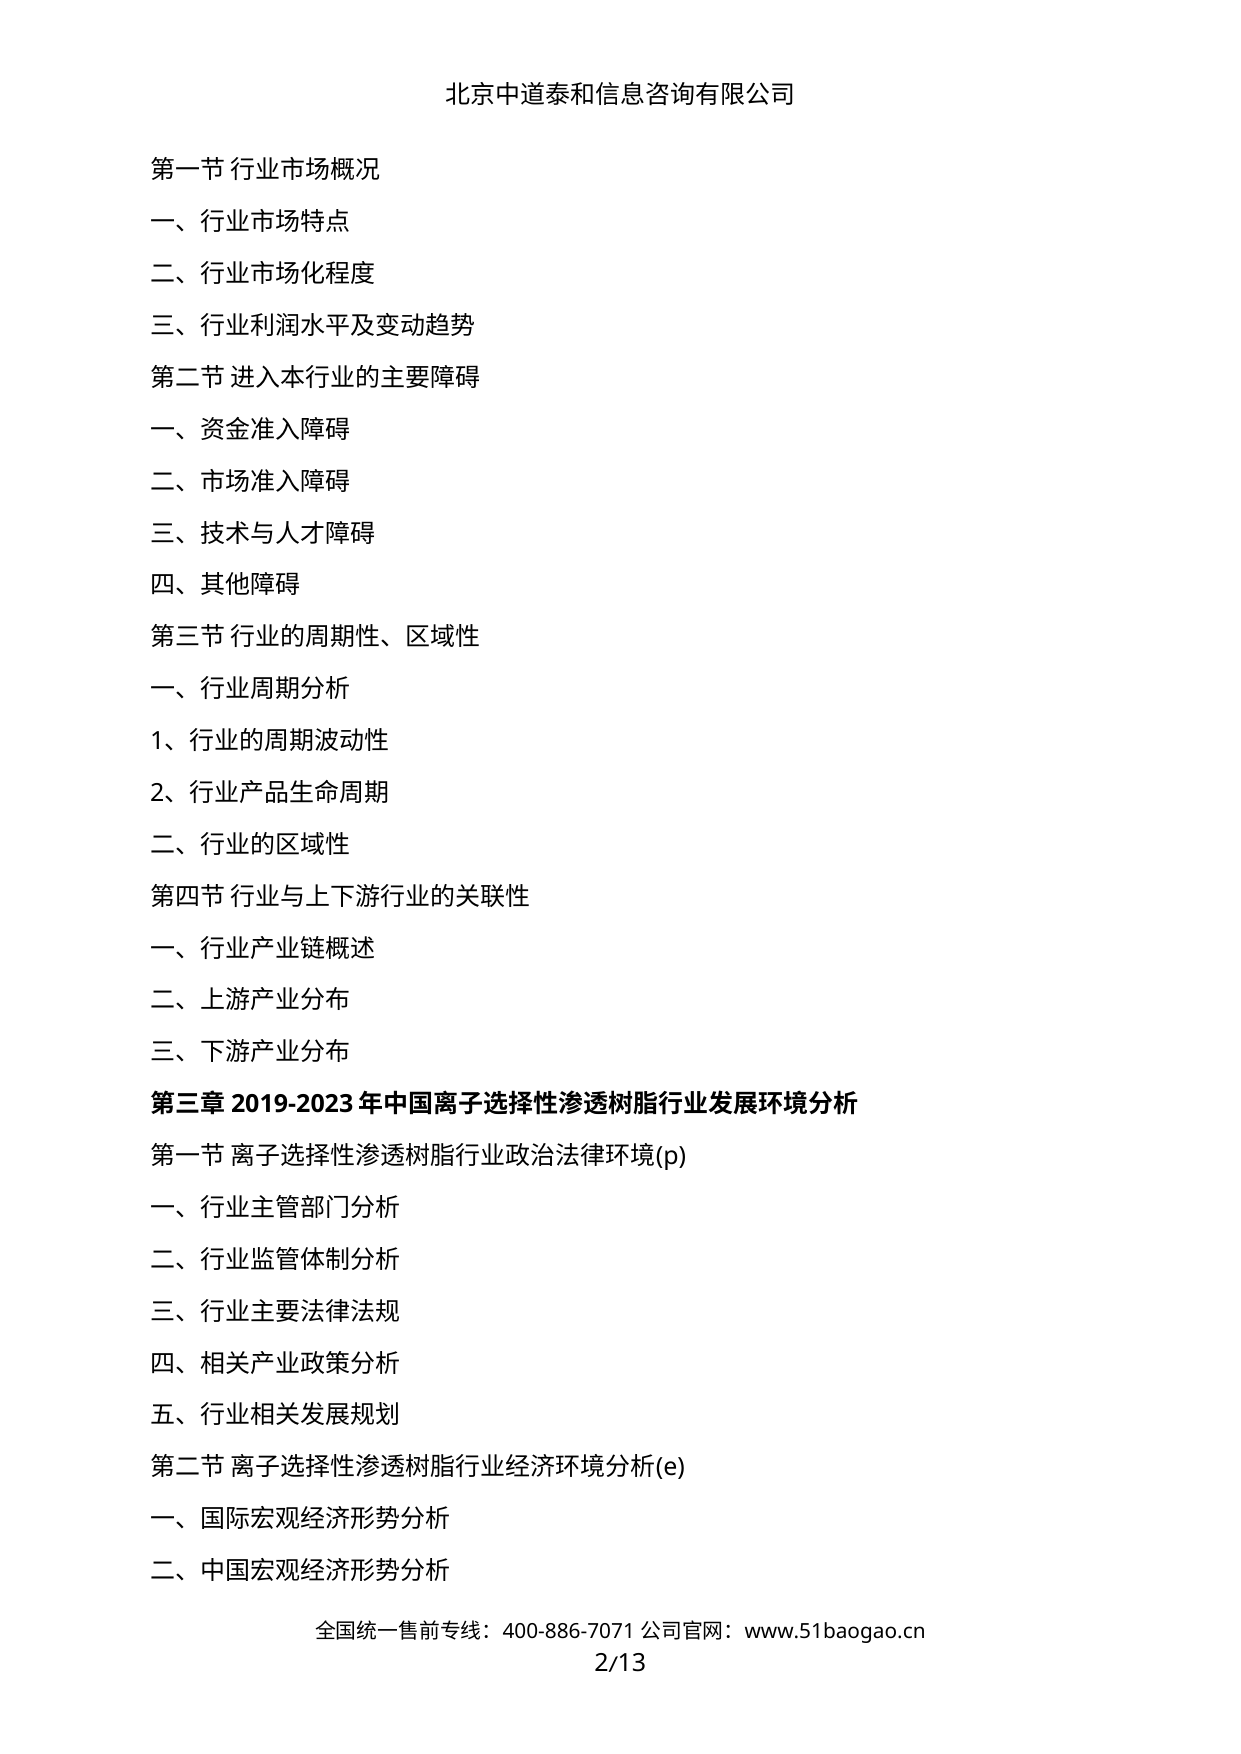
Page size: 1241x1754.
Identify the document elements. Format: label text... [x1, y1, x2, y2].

text 1、行业的周期波动性 [150, 721, 1090, 757]
text 二、行业市场化程度 [150, 254, 1090, 290]
text 第二节 离子选择性渗透树脂行业经济环境分析(e) [150, 1447, 1090, 1483]
text 第三节 行业的周期性、区域性 [150, 617, 1090, 653]
text 第二节 进入本行业的主要障碍 [150, 357, 1090, 394]
text 一、资金准入障碍 [150, 409, 1090, 446]
text 一、行业主管部门分析 [150, 1187, 1090, 1224]
text 三、行业主要法律法规 [150, 1291, 1090, 1327]
text 一、行业产业链概述 [150, 928, 1090, 964]
text 第一节 行业市场概况 [150, 150, 1090, 186]
text 2、行业产品生命周期 [150, 772, 1090, 809]
text 二、行业的区域性 [150, 824, 1090, 861]
text 三、行业利润水平及变动趋势 [150, 306, 1090, 342]
text 一、行业市场特点 [150, 202, 1090, 238]
text 第四节 行业与上下游行业的关联性 [150, 876, 1090, 912]
text 二、中国宏观经济形势分析 [150, 1551, 1090, 1587]
text 第一节 离子选择性渗透树脂行业政治法律环境(p) [150, 1136, 1090, 1172]
text 一、行业周期分析 [150, 669, 1090, 705]
text 一、国际宏观经济形势分析 [150, 1499, 1090, 1535]
text 二、市场准入障碍 [150, 461, 1090, 497]
text 三、技术与人才障碍 [150, 513, 1090, 549]
text 第三章 2019-2023年中国离子选择性渗透树脂行业发展环境分析 [150, 1084, 1090, 1120]
text 四、相关产业政策分析 [150, 1343, 1090, 1379]
text 四、其他障碍 [150, 565, 1090, 601]
text 三、下游产业分布 [150, 1032, 1090, 1068]
text 二、上游产业分布 [150, 980, 1090, 1016]
text 五、行业相关发展规划 [150, 1395, 1090, 1431]
text 二、行业监管体制分析 [150, 1239, 1090, 1276]
